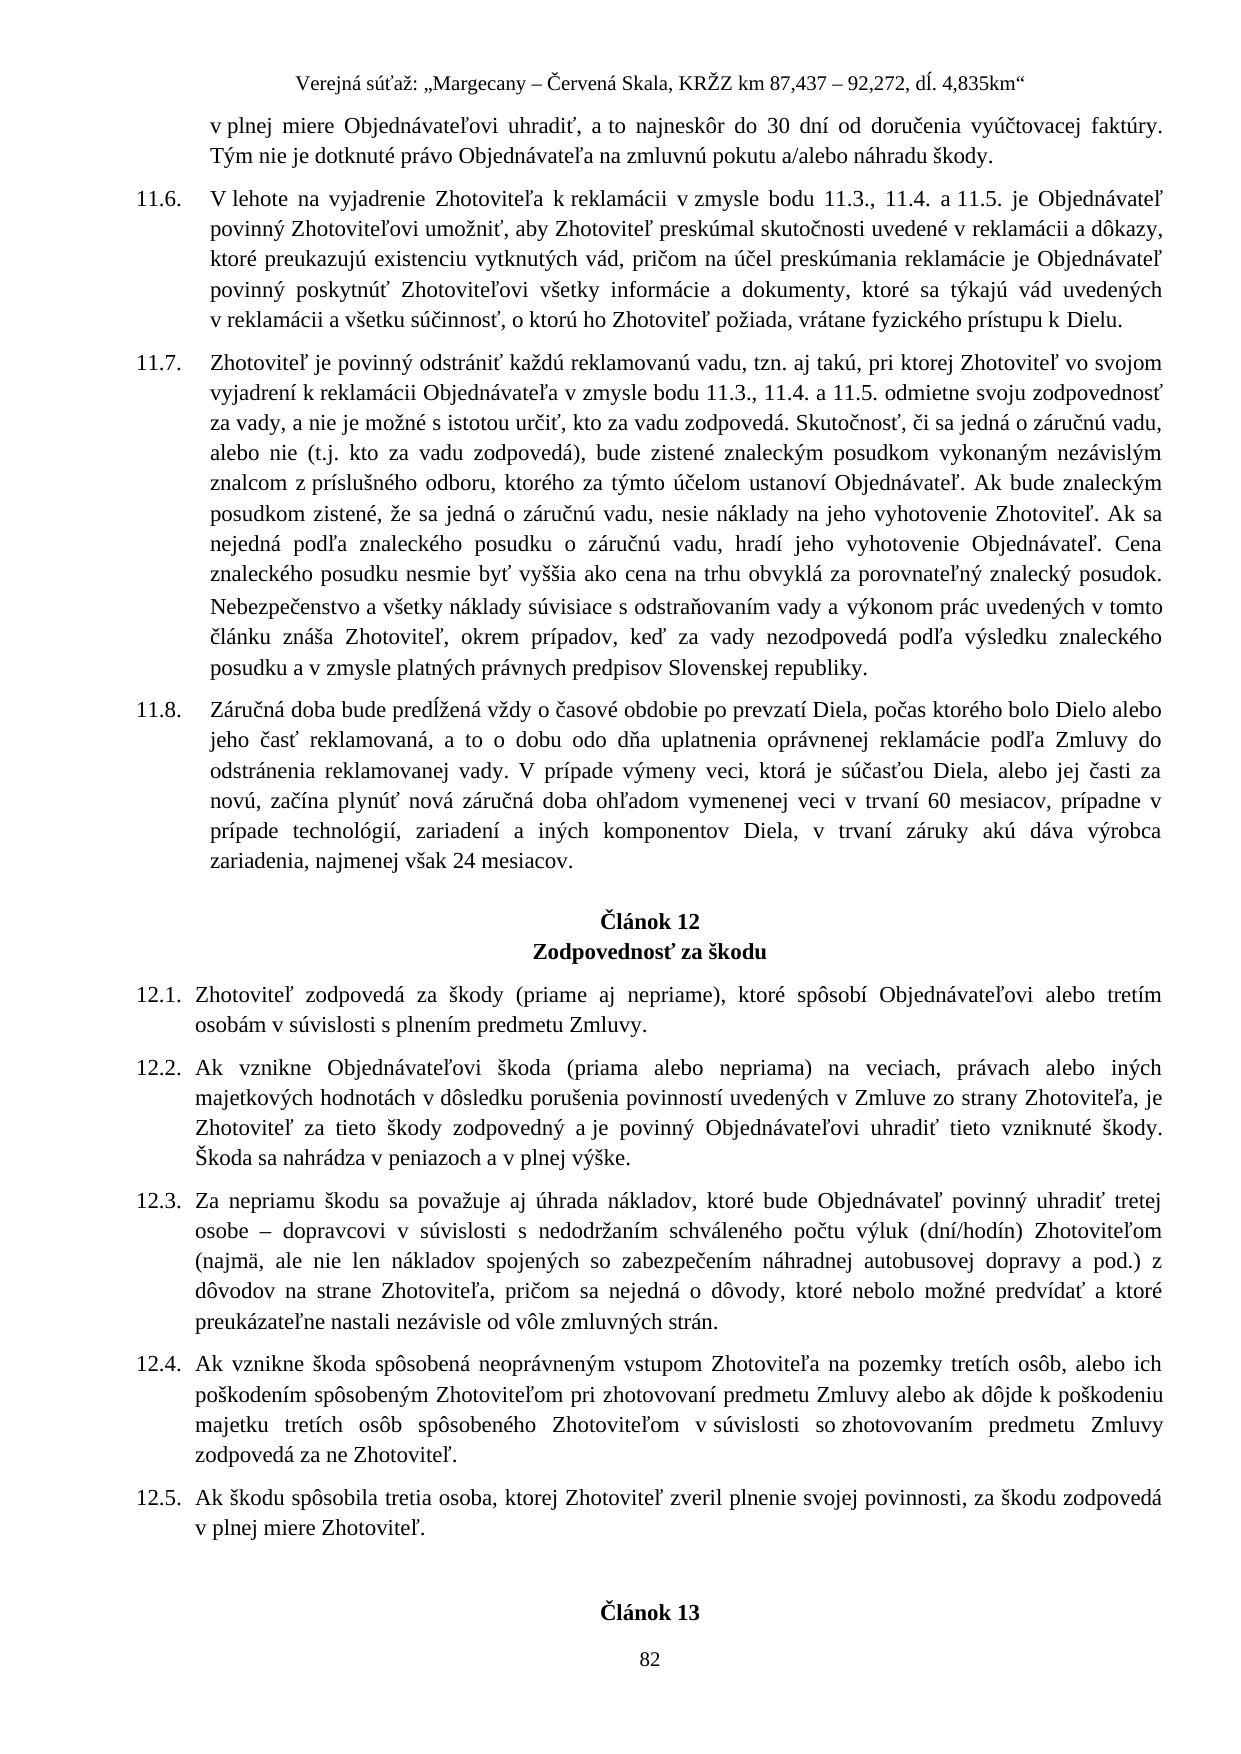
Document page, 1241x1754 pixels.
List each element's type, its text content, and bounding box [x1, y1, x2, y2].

list Za nepriamu škodu sa považuje aj úhrada nákladov, ktoré bude Objednávateľ povinný uhradiť tretej osobe – dopravcovi v súvislosti s nedodržaním schváleného počtu výluk (dní/hodín) Zhotoviteľom (najmä, ale nie len nákladov spojených so zabezpečením náhradnej autobusovej dopravy a pod.) z dôvodov na strane Zhotoviteľa, pričom sa nejedná o dôvody, ktoré nebolo možné predvídať a ktoré preukázateľne nastali nezávisle od vôle zmluvných strán. [136, 1187, 1163, 1334]
list V lehote na vyjadrenie Zhotoviteľa k reklamácii v zmysle bodu 11.3., 11.4. a 11.5. je Objednávateľ povinný Zhotoviteľovi umožniť, aby Zhotoviteľ preskúmal skutočnosti uvedené v reklamácii a dôkazy, ktoré preukazujú existenciu vytknutých vád, pričom na účel preskúmania reklamácie je Objednávateľ povinný poskytnúť Zhotoviteľovi všetky informácie a dokumenty, ktoré sa týkajú vád uvedených v reklamácii a všetku súčinnosť, o ktorú ho Zhotoviteľ požiada, vrátane fyzického prístupu k Dielu. [136, 185, 1163, 332]
list Zhotoviteľ je povinný odstrániť každú reklamovanú vadu, tzn. aj takú, pri ktorej Zhotoviteľ vo svojom vyjadrení k reklamácii Objednávateľa v zmysle bodu 11.3., 11.4. a 11.5. odmietne svoju zodpovednosť za vady, a nie je možné s istotou určiť, kto za vadu zodpovedá. Skutočnosť, či sa jedná o záručnú vadu, alebo nie (t.j. kto za vadu zodpovedá), bude zistené znaleckým posudkom vykonaným nezávislým znalcom z príslušného odboru, ktorého za týmto účelom ustanoví Objednávateľ. Ak bude znaleckým posudkom zistené, že sa jedná o záručnú vadu, nesie náklady na jeho vyhotovenie Zhotoviteľ. Ak sa nejedná podľa znaleckého posudku o záručnú vadu, hradí jeho vyhotovenie Objednávateľ. Cena znaleckého posudku nesmie byť vyššia ako cena na trhu obvyklá za porovnateľný znalecký posudok. Nebezpečenstvo a všetky náklady súvisiace s odstraňovaním vady a výkonom prác uvedených v tomto článku znáša Zhotoviteľ, okrem prípadov, keď za vady nezodpovedá podľa výsledku znaleckého posudku a v zmysle platných právnych predpisov Slovenskej republiky. [136, 349, 1163, 680]
list Ak vznikne Objednávateľovi škoda (priama alebo nepriama) na veciach, právach alebo iných majetkových hodnotách v dôsledku porušenia povinností uvedených v Zmluve zo strany Zhotoviteľa, je Zhotoviteľ za tieto škody zodpovedný a je povinný Objednávateľovi uhradiť tieto vzniknuté škody. Škoda sa nahrádza v peniazoch a v plnej výške. [136, 1053, 1163, 1171]
text Článok 12 [136, 908, 1163, 934]
list Záručná doba bude predĺžená vždy o časové obdobie po prevzatí Diela, počas ktorého bolo Dielo alebo jeho časť reklamovaná, a to o dobu odo dňa uplatnenia oprávnenej reklamácie podľa Zmluvy do odstránenia reklamovanej vady. V prípade výmeny veci, ktorá je súčasťou Diela, alebo jej časti za novú, začína plynúť nová záručná doba ohľadom vymenenej veci v trvaní 60 mesiacov, prípadne v prípade technológií, zariadení a iných komponentov Diela, v trvaní záruky akú dáva výrobca zariadenia, najmenej však 24 mesiacov. [136, 696, 1163, 874]
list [136, 112, 1163, 169]
list Ak škodu spôsobila tretia osoba, ktorej Zhotoviteľ zveril plnenie svojej povinnosti, za škodu zodpovedá v plnej miere Zhotoviteľ. [136, 1484, 1163, 1540]
text Článok 13 [136, 1599, 1163, 1626]
list Zhotoviteľ zodpovedá za škody (priame aj nepriame), ktoré spôsobí Objednávateľovi alebo tretím osobám v súvislosti s plnením predmetu Zmluvy. [136, 981, 1163, 1037]
text Zodpovednosť za škodu [136, 938, 1163, 964]
list Ak vznikne škoda spôsobená neoprávneným vstupom Zhotoviteľa na pozemky tretích osôb, alebo ich poškodením spôsobeným Zhotoviteľom pri zhotovovaní predmetu Zmluvy alebo ak dôjde k poškodeniu majetku tretích osôb spôsobeného Zhotoviteľom v súvislosti so zhotovovaním predmetu Zmluvy zodpovedá za ne Zhotoviteľ. [136, 1350, 1163, 1467]
